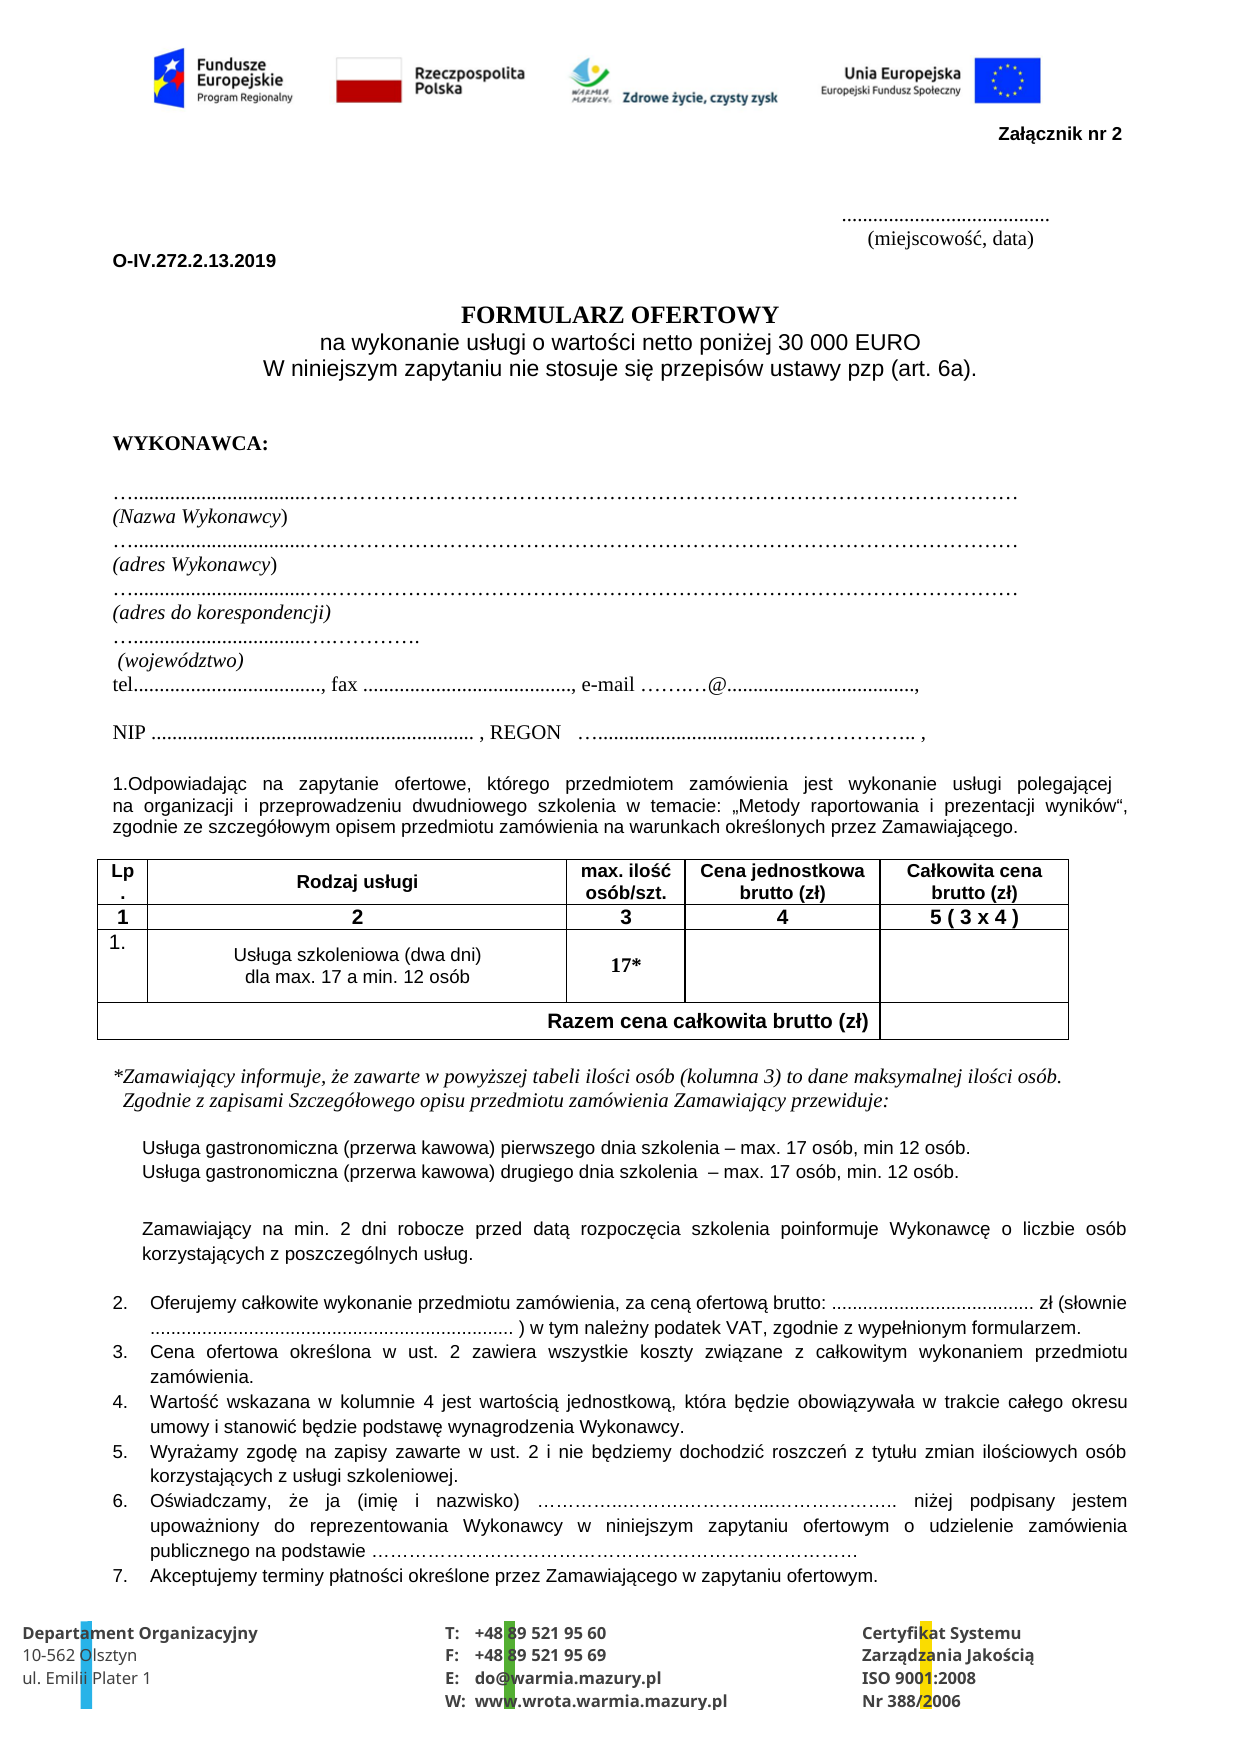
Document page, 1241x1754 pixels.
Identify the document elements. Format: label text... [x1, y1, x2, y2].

table_header Całkowita cena brutto (zł) [881, 860, 1068, 903]
text Usługa gastronomiczna (przerwa kawowa) drugiego dnia szkolenia – max. 17 osób, min. 12 osób. [142, 1161, 1128, 1183]
list Cena ofertowa określona w ust. 2 zawiera wszystkie koszty związane z całkowitym wykonaniem przedmiotu zamówienia. [112, 1341, 1128, 1388]
text O-IV.272.2.13.2019 [112, 250, 1128, 271]
text (adres Wykonawcy) [112, 552, 1128, 576]
table_cell 3 [567, 905, 684, 928]
list Wyrażamy zgodę na zapisy zawarte w ust. 2 i nie będziemy dochodzić roszczeń z tytułu zmian ilościowych osób korzystających z usługi szkoleniowej. [112, 1441, 1128, 1487]
picture [129, 31, 1062, 122]
table_cell Razem cena całkowita brutto (zł) [98, 1003, 879, 1038]
list Akceptujemy terminy płatności określone przez Zamawiającego w zapytaniu ofertowym. [112, 1564, 1128, 1586]
table_cell 5 ( 3 x 4 ) [881, 905, 1068, 928]
text ….................................….……………………………………………………………………………………… [112, 528, 1128, 552]
text (województwo) [112, 648, 1128, 672]
text ….................................….……………………………………………………………………………………… [112, 576, 1128, 600]
text na wykonanie usługi o wartości netto poniżej 30 000 EURO [112, 329, 1128, 355]
text Usługa gastronomiczna (przerwa kawowa) pierwszego dnia szkolenia – max. 17 osób, min 12 osób. [142, 1137, 1128, 1158]
text ….................................….…………. [112, 624, 1128, 648]
text 1.Odpowiadając na zapytanie ofertowe, którego przedmiotem zamówienia jest wykonanie usługi polegającej na organizacji i przeprowadzeniu dwudniowego szkolenia w temacie: „Metody raportowania i prezentacji wyników“, zgodnie ze szczegółowym opisem przedmiotu zamówienia na warunkach określonych przez Zamawiającego. [112, 773, 1128, 838]
text (miejscowość, data) [112, 226, 1128, 250]
table_cell [686, 930, 879, 1002]
text (Nazwa Wykonawcy) [112, 504, 1128, 528]
table_cell 17* [567, 930, 684, 1002]
table_cell [881, 1003, 1068, 1038]
table_cell [881, 930, 1068, 1002]
text NIP .............................................................. , REGON …..................................….…………….. , [112, 720, 1128, 744]
table_header Lp. [98, 860, 147, 903]
table_cell 2 [148, 905, 566, 928]
text W niniejszym zapytaniu nie stosuje się przepisów ustawy pzp (art. 6a). [112, 355, 1128, 381]
text ….................................….……………………………………………………………………………………… [112, 479, 1128, 504]
table_cell 4 [686, 905, 879, 928]
text Zamawiający na min. 2 dni robocze przed datą rozpoczęcia szkolenia poinformuje Wykonawcę o liczbie osób korzystających z poszczególnych usług. [142, 1218, 1128, 1264]
text Załącznik nr 2 [112, 122, 1128, 144]
table_cell [98, 930, 147, 1002]
text (adres do korespondencji) [112, 600, 1128, 624]
text ........................................ [112, 202, 1128, 226]
text *Zamawiający informuje, że zawarte w powyższej tabeli ilości osób (kolumna 3) to dane maksymalnej ilości osób. [112, 1064, 1128, 1088]
text WYKONAWCA: [112, 431, 1128, 454]
table_header Rodzaj usługi [148, 860, 566, 903]
list Oświadczamy, że ja (imię i nazwisko) …………..……….…………...……………….. niżej podpisany jestem upoważniony do reprezentowania Wykonawcy w niniejszym zapytaniu ofertowym o udzielenie zamówienia publicznego na podstawie …………………………………………………………………… [112, 1490, 1128, 1561]
text FORMULARZ OFERTOWY [112, 300, 1128, 329]
table_header max. ilość osób/szt. [567, 860, 684, 903]
list Oferujemy całkowite wykonanie przedmiotu zamówienia, za ceną ofertową brutto: ....................................... zł (słownie ...................................................................... ) w tym należny podatek VAT, zgodnie z wypełnionym formularzem. [112, 1292, 1128, 1338]
text Zgodnie z zapisami Szczegółowego opisu przedmiotu zamówienia Zamawiający przewiduje: [112, 1088, 1128, 1112]
list Wartość wskazana w kolumnie 4 jest wartością jednostkową, która będzie obowiązywała w trakcie całego okresu umowy i stanowić będzie podstawę wynagrodzenia Wykonawcy. [112, 1391, 1128, 1437]
table_cell 1 [98, 905, 147, 928]
text tel...................................., fax ........................................, e-mail …….…@...................................., [112, 672, 1128, 696]
table_header Cena jednostkowa brutto (zł) [686, 860, 879, 903]
table_cell Usługa szkoleniowa (dwa dni) dla max. 17 a min. 12 osób [148, 930, 566, 1002]
